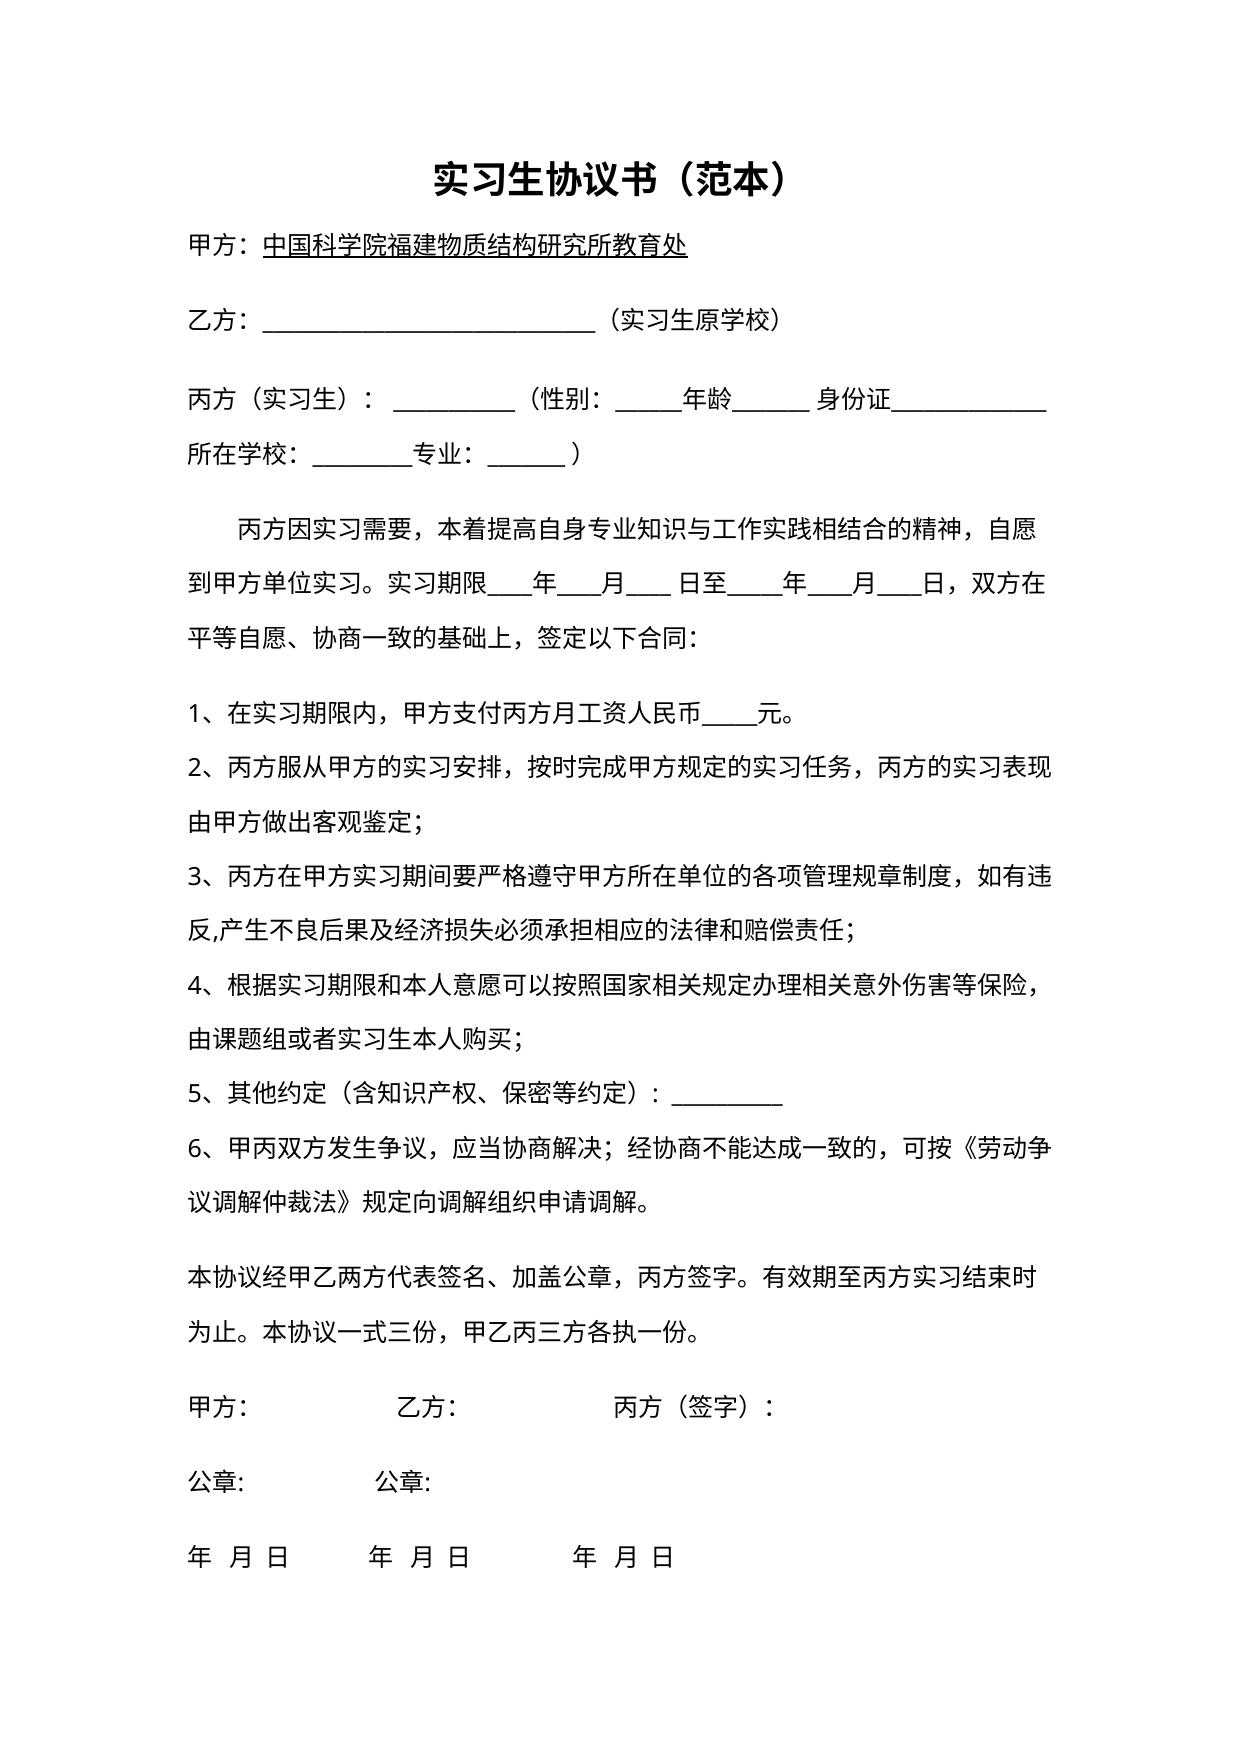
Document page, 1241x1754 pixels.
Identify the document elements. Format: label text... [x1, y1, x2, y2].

list 其他约定（含知识产权、保密等约定）: __________ [187, 1074, 1053, 1110]
text 实习生协议书（范本） [187, 150, 1053, 204]
text 乙方：______________________________（实习生原学校） [187, 300, 1053, 337]
text 甲方：中国科学院福建物质结构研究所教育处 [187, 225, 1053, 261]
text 年 月 日 年 月 日 年 月 日 [187, 1538, 1003, 1574]
text 丙方因实习需要，本着提高自身专业知识与工作实践相结合的精神，自愿到甲方单位实习。实习期限____年____月____ 日至_____年____月____日，双方在平等自愿、协商一致的基础上，签定以下合同： [187, 509, 1053, 654]
list 丙方服从甲方的实习安排，按时完成甲方规定的实习任务，丙方的实习表现由甲方做出客观鉴定； [187, 748, 1053, 838]
text 本协议经甲乙两方代表签名、加盖公章，丙方签字。有效期至丙方实习结束时为止。本协议一式三份，甲乙丙三方各执一份。 [187, 1258, 1053, 1348]
text 甲方： 乙方： 丙方（签字）： [187, 1387, 1053, 1424]
list 在实习期限内，甲方支付丙方月工资人民币_____元。 [187, 693, 1053, 729]
text 6、甲丙双方发生争议，应当协商解决；经协商不能达成一致的，可按《劳动争议调解仲裁法》规定向调解组织申请调解。 [187, 1128, 1053, 1219]
text 公章: 公章: [187, 1463, 1053, 1499]
list 丙方在甲方实习期间要严格遵守甲方所在单位的各项管理规章制度，如有违反,产生不良后果及经济损失必须承担相应的法律和赔偿责任； [187, 856, 1053, 947]
list 根据实习期限和本人意愿可以按照国家相关规定办理相关意外伤害等保险，由课题组或者实习生本人购买； [187, 965, 1053, 1056]
text 丙方（实习生）： ___________（性别：______年龄_______ 身份证______________ 所在学校：_________专业：_______ ） [187, 380, 1053, 470]
